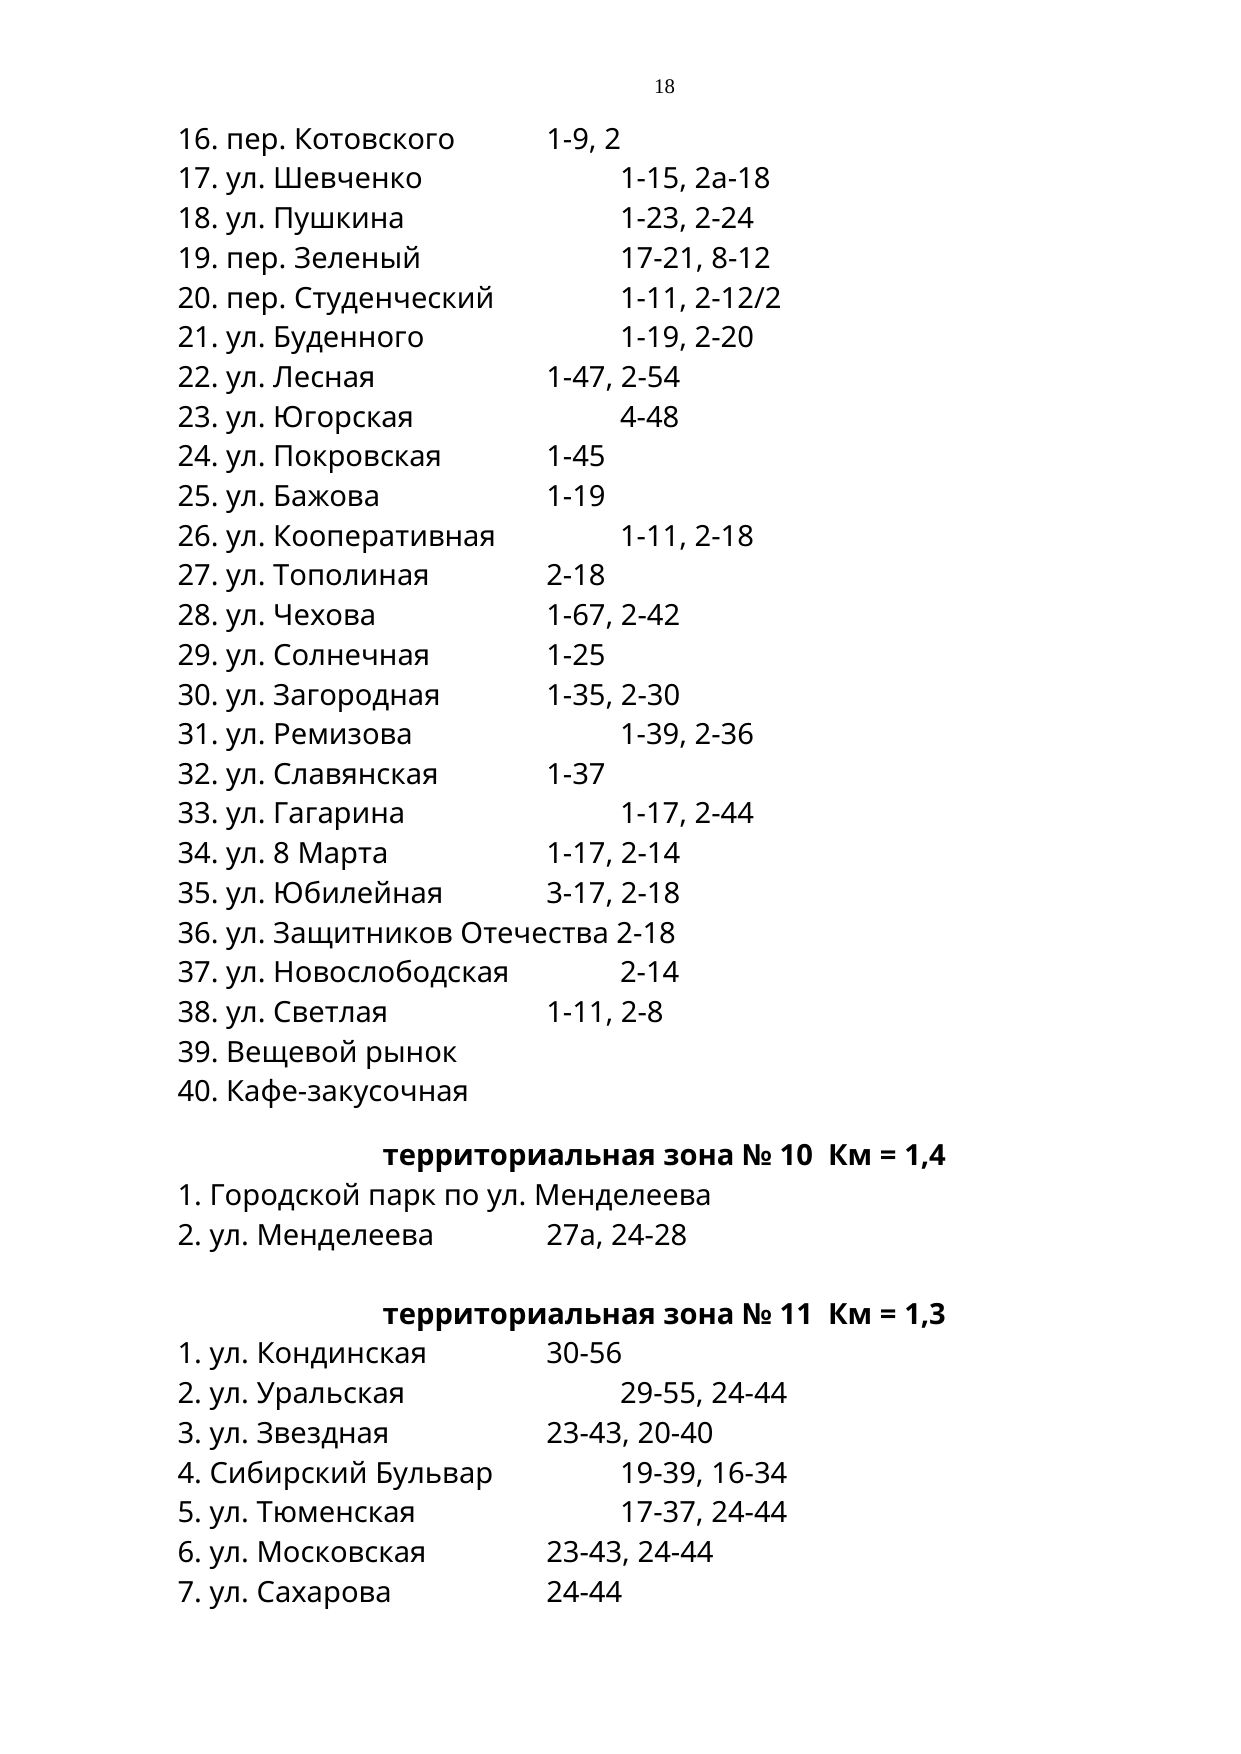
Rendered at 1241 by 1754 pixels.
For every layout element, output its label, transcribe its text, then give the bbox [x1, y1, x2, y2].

text 36. ул. Защитников Отечества 2-18 [177, 912, 1152, 952]
text 7. ул. Сахарова 24-44 [177, 1571, 1152, 1611]
text 17. ул. Шевченко 1-15, 2а-18 [177, 158, 1152, 197]
text 4. Сибирский Бульвар 19-39, 16-34 [177, 1452, 1152, 1492]
text 21. ул. Буденного 1-19, 2-20 [177, 317, 1152, 356]
text 40. Кафе-закусочная [177, 1071, 1152, 1110]
text 19. пер. Зеленый 17-21, 8-12 [177, 237, 1152, 277]
text 5. ул. Тюменская 17-37, 24-44 [177, 1492, 1152, 1531]
text территориальная зона № 10 Км = 1,4 [177, 1134, 1152, 1174]
text 24. ул. Покровская 1-45 [177, 436, 1152, 475]
text 25. ул. Бажова 1-19 [177, 475, 1152, 515]
text 32. ул. Славянская 1-37 [177, 753, 1152, 793]
text 30. ул. Загородная 1-35, 2-30 [177, 674, 1152, 713]
text 2. ул. Менделеева 27а, 24-28 [177, 1214, 1152, 1253]
text 3. ул. Звездная 23-43, 20-40 [177, 1412, 1152, 1452]
text 34. ул. 8 Марта 1-17, 2-14 [177, 832, 1152, 872]
text 38. ул. Светлая 1-11, 2-8 [177, 991, 1152, 1031]
text 29. ул. Солнечная 1-25 [177, 634, 1152, 674]
text 31. ул. Ремизова 1-39, 2-36 [177, 713, 1152, 753]
text 1. ул. Кондинская 30-56 [177, 1333, 1152, 1372]
text 33. ул. Гагарина 1-17, 2-44 [177, 793, 1152, 832]
text 26. ул. Кооперативная 1-11, 2-18 [177, 515, 1152, 555]
text 18. ул. Пушкина 1-23, 2-24 [177, 197, 1152, 237]
text 2. ул. Уральская 29-55, 24-44 [177, 1372, 1152, 1412]
text 23. ул. Югорская 4-48 [177, 396, 1152, 436]
text 28. ул. Чехова 1-67, 2-42 [177, 594, 1152, 634]
text 37. ул. Новослободская 2-14 [177, 952, 1152, 991]
text территориальная зона № 11 Км = 1,3 [177, 1293, 1152, 1333]
text 39. Вещевой рынок [177, 1031, 1152, 1071]
text 22. ул. Лесная 1-47, 2-54 [177, 356, 1152, 396]
text 20. пер. Студенческий 1-11, 2-12/2 [177, 277, 1152, 317]
text 27. ул. Тополиная 2-18 [177, 555, 1152, 594]
text 6. ул. Московская 23-43, 24-44 [177, 1531, 1152, 1571]
text 16. пер. Котовского 1-9, 2 [177, 118, 1152, 158]
text 1. Городской парк по ул. Менделеева [177, 1174, 1152, 1214]
text 35. ул. Юбилейная 3-17, 2-18 [177, 872, 1152, 912]
